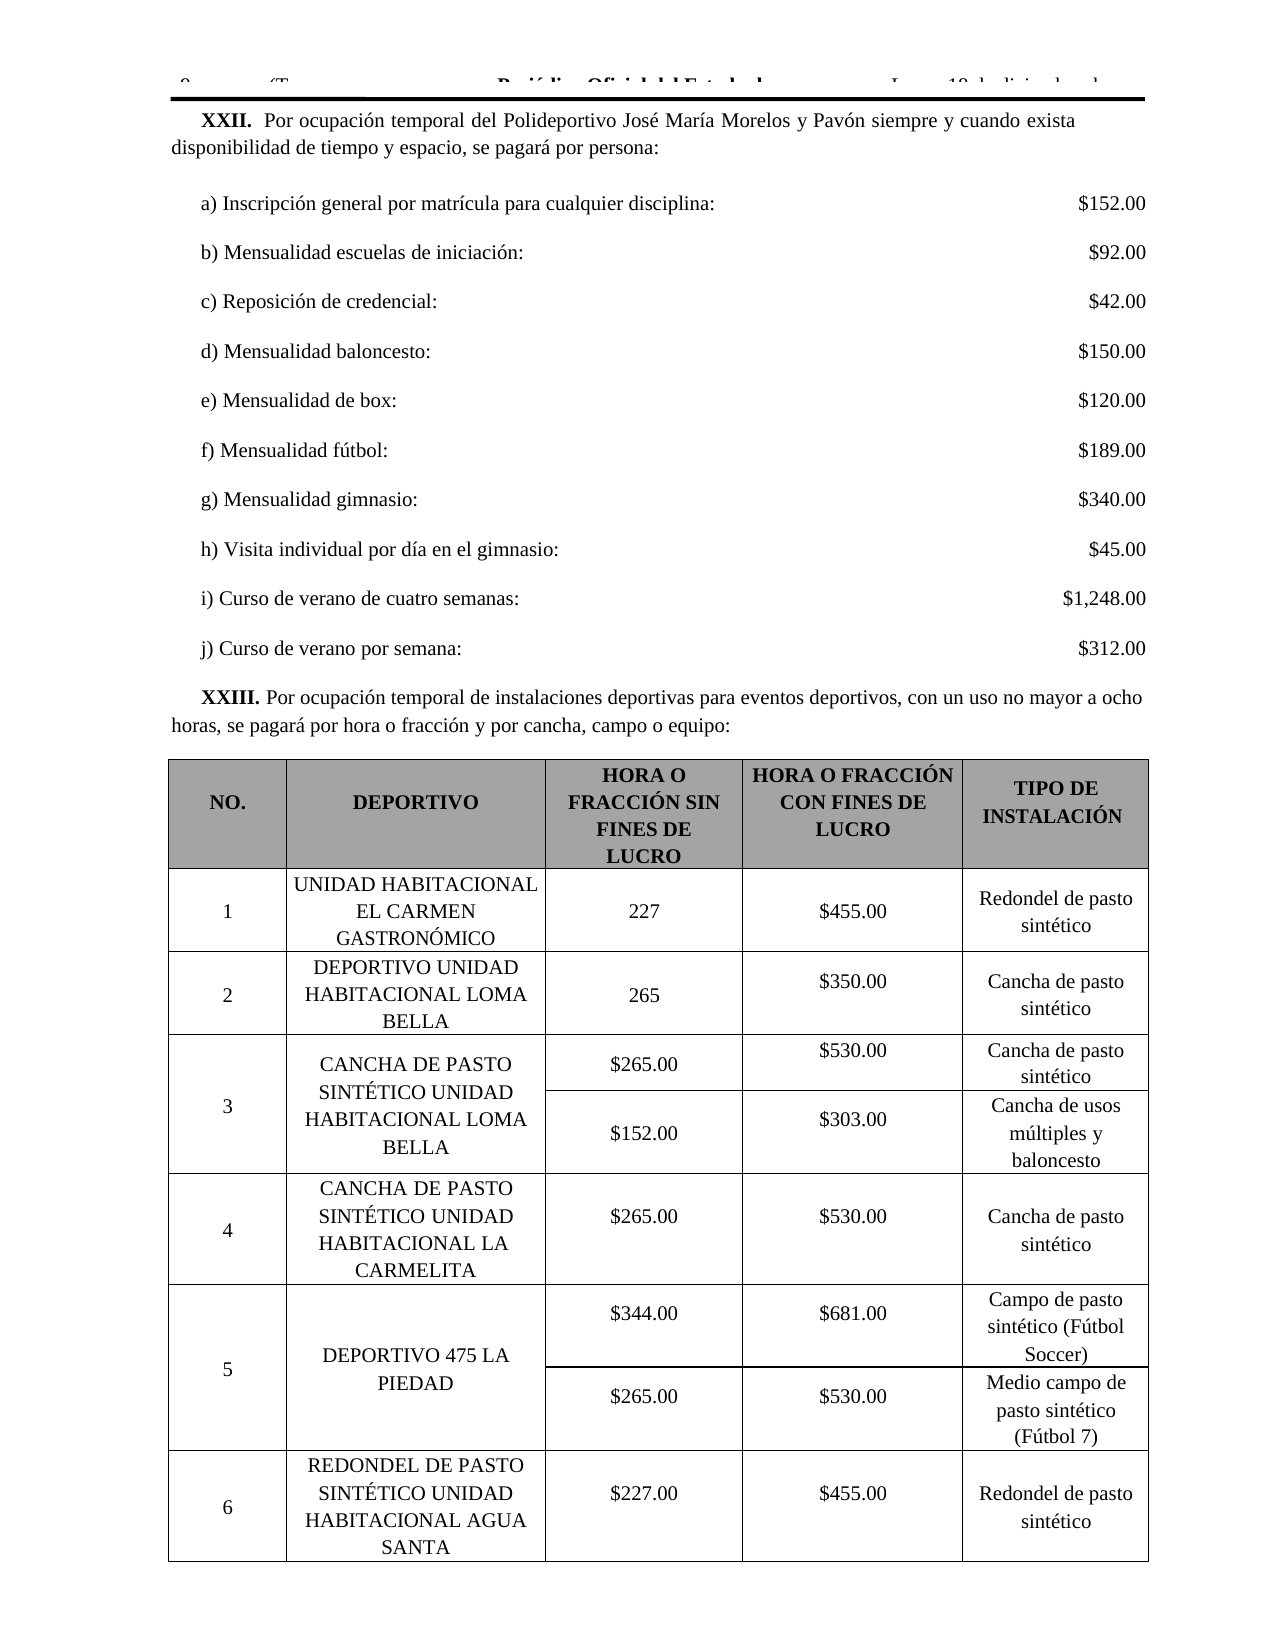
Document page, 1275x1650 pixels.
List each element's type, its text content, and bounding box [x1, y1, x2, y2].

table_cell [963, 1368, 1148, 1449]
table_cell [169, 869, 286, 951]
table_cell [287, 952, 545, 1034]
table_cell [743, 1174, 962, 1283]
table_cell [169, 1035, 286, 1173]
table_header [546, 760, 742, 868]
list Mensualidad fútbol: $189.00 [201, 437, 1187, 462]
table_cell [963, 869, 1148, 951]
list Visita individual por día en el gimnasio: $45.00 [201, 536, 1187, 561]
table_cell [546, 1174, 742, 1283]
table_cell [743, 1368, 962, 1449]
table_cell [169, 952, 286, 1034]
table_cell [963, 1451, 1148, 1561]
list Curso de verano por semana: $312.00 [201, 636, 1187, 659]
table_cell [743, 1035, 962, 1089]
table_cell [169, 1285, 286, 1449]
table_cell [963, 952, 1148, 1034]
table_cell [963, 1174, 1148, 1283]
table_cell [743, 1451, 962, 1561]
list Inscripción general por matrícula para cualquier disciplina: $152.00 [201, 191, 1187, 214]
list Por ocupación temporal del Polideportivo José María Morelos y Pavón siempre y cuando exista disponibilidad de tiempo y espacio, se pagará por persona: [171, 107, 1144, 159]
list Mensualidad de box: $120.00 [201, 388, 1187, 412]
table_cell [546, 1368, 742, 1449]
list Mensualidad gimnasio: $340.00 [201, 487, 1187, 511]
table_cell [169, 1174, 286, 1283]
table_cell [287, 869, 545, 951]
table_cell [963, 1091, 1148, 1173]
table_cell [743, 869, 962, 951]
list Mensualidad escuelas de iniciación: $92.00 [201, 240, 1187, 264]
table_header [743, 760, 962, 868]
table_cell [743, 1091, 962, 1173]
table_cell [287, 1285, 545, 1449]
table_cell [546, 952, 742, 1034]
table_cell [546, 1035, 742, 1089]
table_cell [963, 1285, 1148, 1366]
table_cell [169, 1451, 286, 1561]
list Mensualidad baloncesto: $150.00 [201, 339, 1187, 363]
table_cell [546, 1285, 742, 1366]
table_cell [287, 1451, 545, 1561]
list Curso de verano de cuatro semanas: $1,248.00 [201, 586, 1187, 610]
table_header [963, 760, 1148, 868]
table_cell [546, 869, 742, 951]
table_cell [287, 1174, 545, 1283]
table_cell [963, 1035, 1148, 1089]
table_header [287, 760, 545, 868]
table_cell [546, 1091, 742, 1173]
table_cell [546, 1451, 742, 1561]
list Por ocupación temporal de instalaciones deportivas para eventos deportivos, con un uso no mayor a ocho horas, se pagará por hora o fracción y por cancha, campo o equipo: [171, 685, 1144, 737]
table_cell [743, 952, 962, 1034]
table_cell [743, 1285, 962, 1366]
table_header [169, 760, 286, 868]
list Reposición de credencial: $42.00 [201, 289, 1187, 313]
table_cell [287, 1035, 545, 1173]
